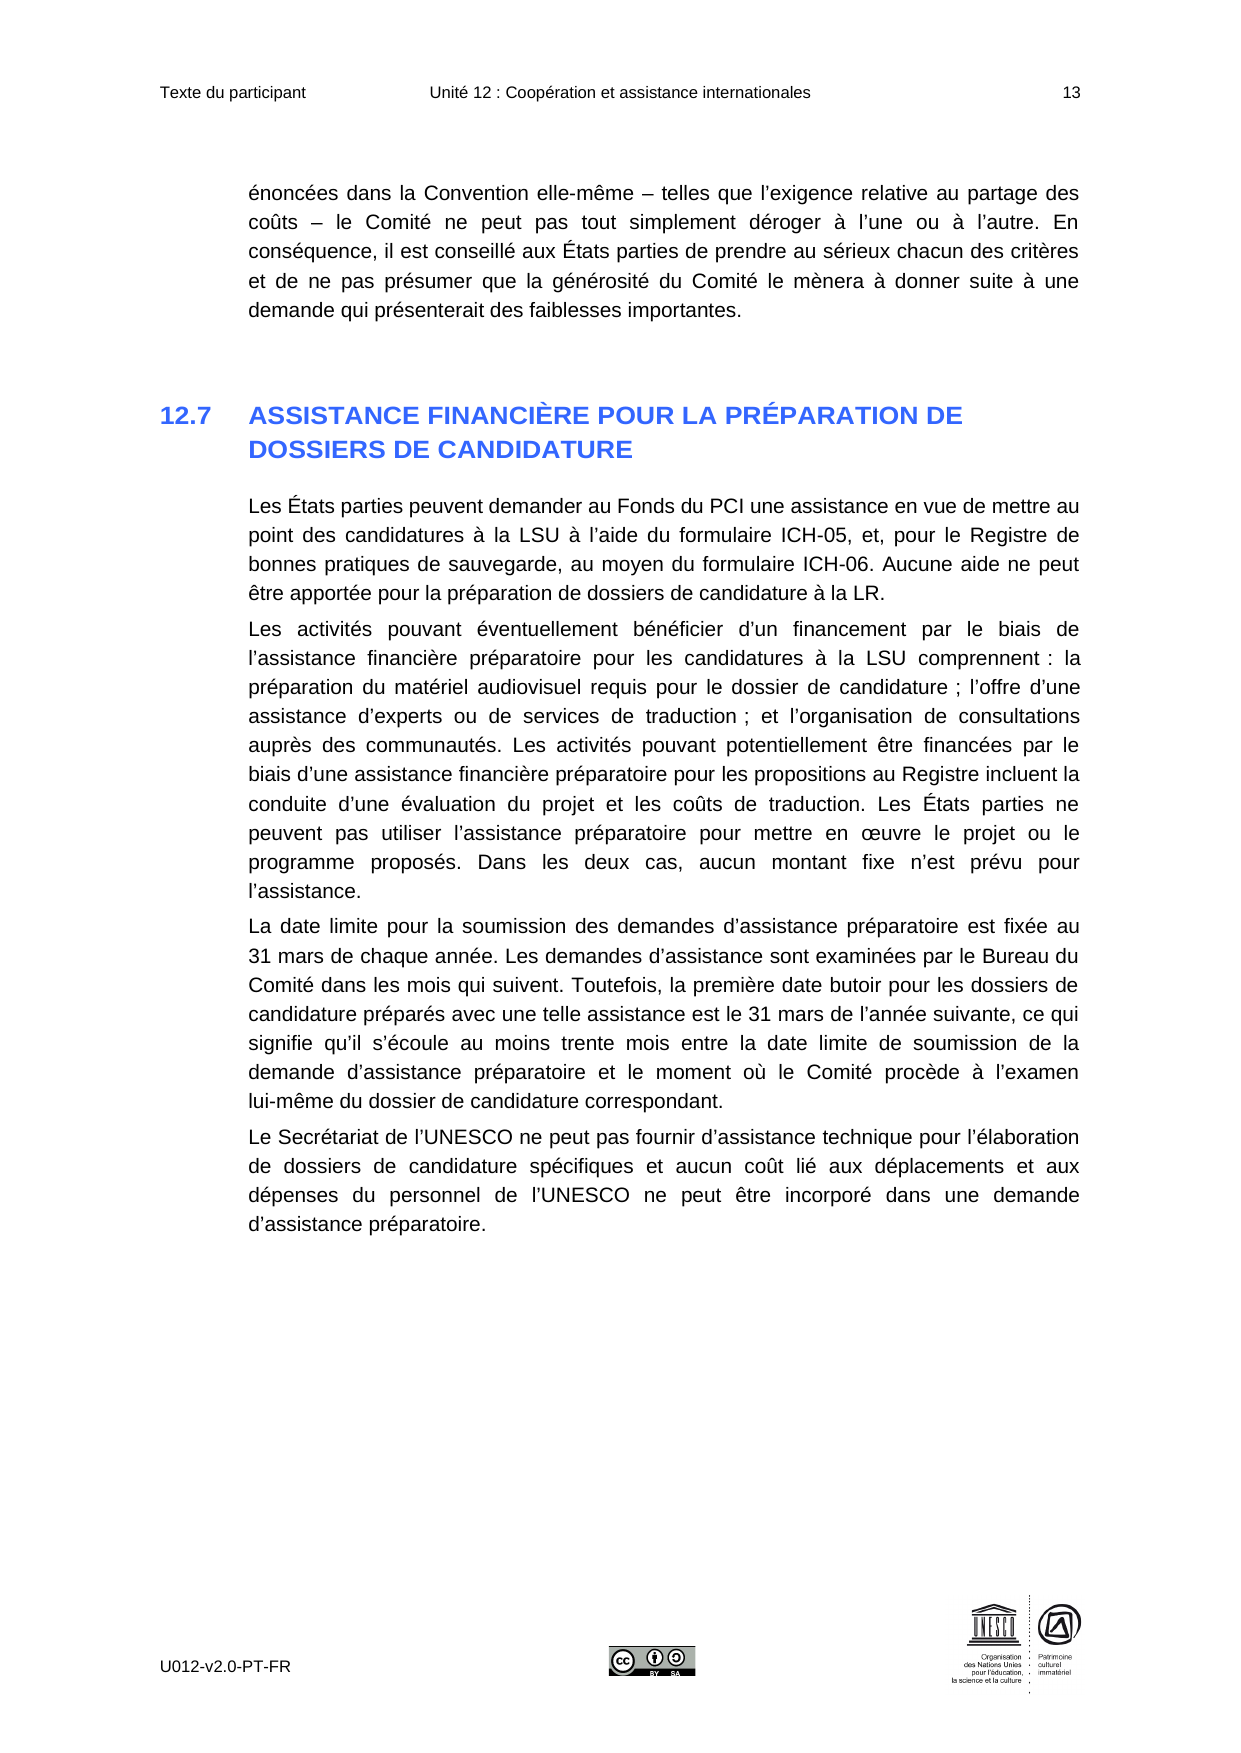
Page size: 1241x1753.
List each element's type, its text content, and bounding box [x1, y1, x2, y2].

picture [607, 1646, 696, 1675]
text Les États parties peuvent demander au Fonds du PCI une assistance en vue de mettre au point des candidatures à la LSU à l’aide du formulaire ICH-05, et, pour le Registre de bonnes pratiques de sauvegarde, au moyen du formulaire ICH-06. Aucune aide ne peut être apportée pour la préparation de dossiers de candidature à la LR. [248, 490, 1081, 606]
text Le Secrétariat de l’UNESCO ne peut pas fournir d’assistance technique pour l’élaboration de dossiers de candidature spécifiques et aucun coût lié aux déplacements et aux dépenses du personnel de l’UNESCO ne peut être incorporé dans une demande d’assistance préparatoire. [248, 1121, 1081, 1238]
picture [945, 1595, 1086, 1695]
text Les activités pouvant éventuellement bénéficier d’un financement par le biais de l’assistance financière préparatoire pour les candidatures à la LSU comprennent : la préparation du matériel audiovisuel requis pour le dossier de candidature ; l’offre d’une assistance d’experts ou de services de traduction ; et l’organisation de consultations auprès des communautés. Les activités pouvant potentiellement être financées par le biais d’une assistance financière préparatoire pour les propositions au Registre incluent la conduite d’une évaluation du projet et les coûts de traduction. Les États parties ne peuvent pas utiliser l’assistance préparatoire pour mettre en œuvre le projet ou le programme proposés. Dans les deux cas, aucun montant fixe n’est prévu pour l’assistance. [248, 613, 1081, 904]
text 12.7 ASSISTANCE FINANCIÈRE POUR LA PRÉPARATION DE DOSSIERS DE CANDIDATURE [159, 398, 1081, 465]
text La date limite pour la soumission des demandes d’assistance préparatoire est fixée au 31 mars de chaque année. Les demandes d’assistance sont examinées par le Bureau du Comité dans les mois qui suivent. Toutefois, la première date butoir pour les dossiers de candidature préparés avec une telle assistance est le 31 mars de l’année suivante, ce qui signifie qu’il s’écoule au moins trente mois entre la date limite de soumission de la demande d’assistance préparatoire et le moment où le Comité procède à l’examen lui-même du dossier de candidature correspondant. [248, 911, 1081, 1115]
